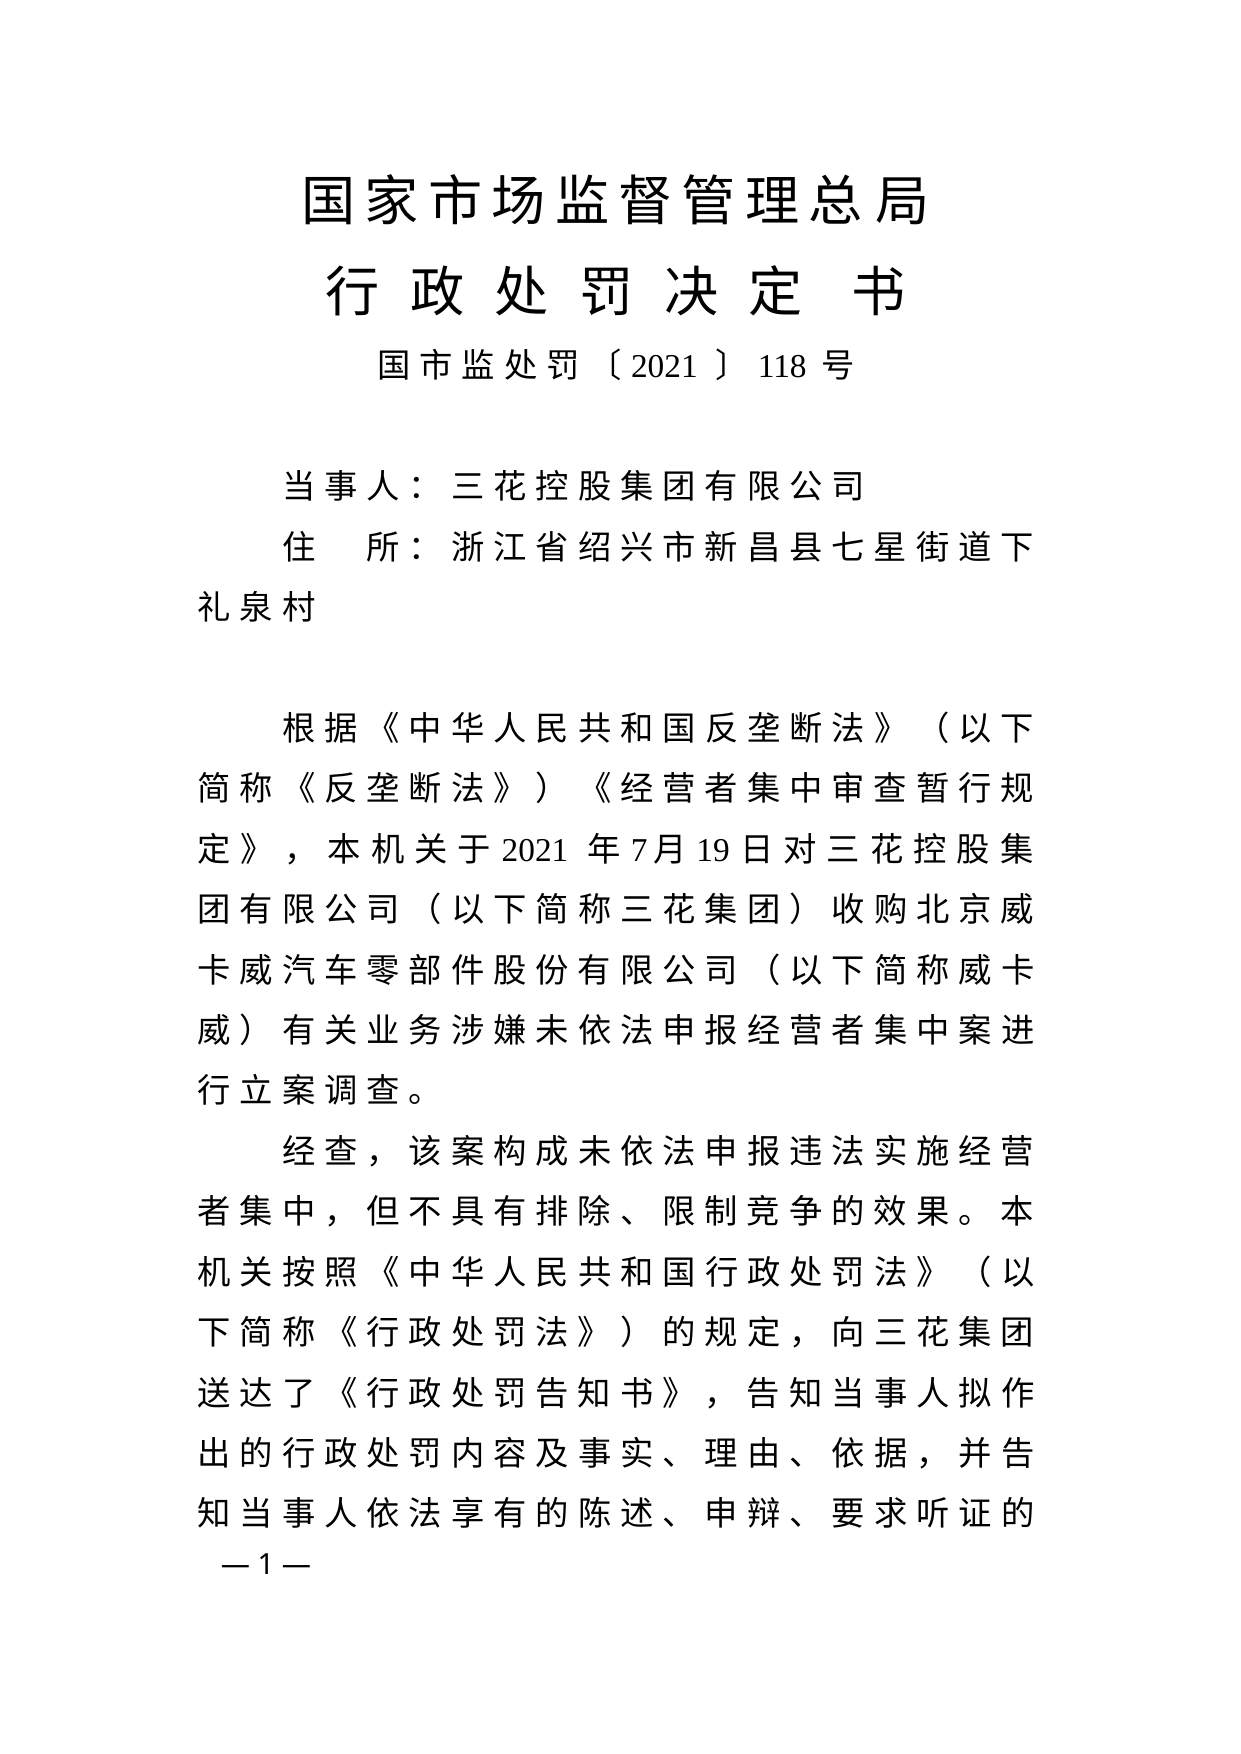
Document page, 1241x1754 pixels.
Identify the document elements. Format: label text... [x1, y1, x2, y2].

text 住 所：浙江省绍兴市新昌县七星街道下礼泉村 [197, 514, 1043, 635]
text 当事人：三花控股集团有限公司 [197, 454, 1043, 514]
text 国家市场监督管理总局 [197, 152, 1043, 242]
text 根据《中华人民共和国反垄断法》（以下简称《反垄断法》）《经营者集中审查暂行规定》，本机关于2021年7月19日对三花控股集团有限公司（以下简称三花集团）收购北京威卡威汽车零部件股份有限公司（以下简称威卡威）有关业务涉嫌未依法申报经营者集中案进行立案调查。 [197, 696, 1043, 1118]
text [197, 1118, 1043, 1541]
text 行政处罚决定书 [197, 242, 1043, 333]
text 国市监处罚〔2021〕118号 [197, 333, 1043, 393]
